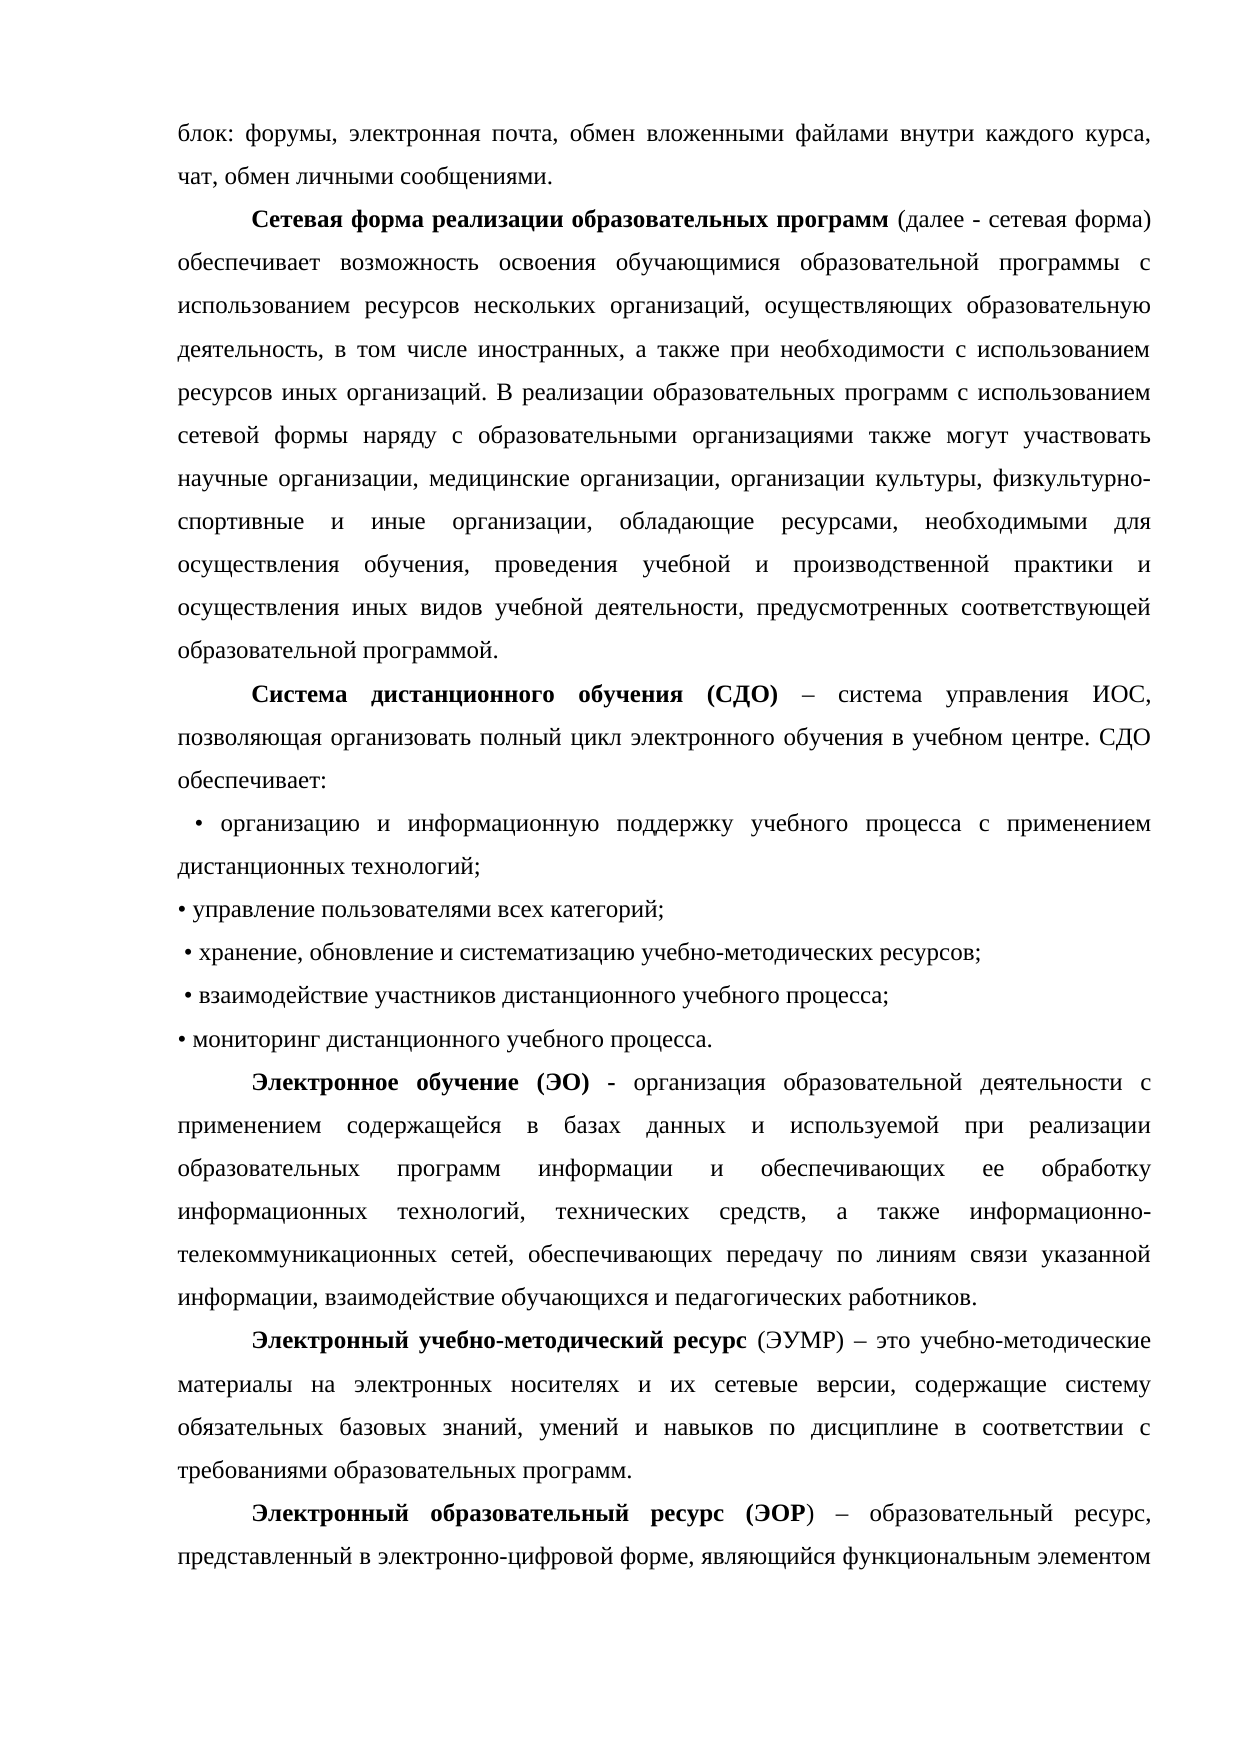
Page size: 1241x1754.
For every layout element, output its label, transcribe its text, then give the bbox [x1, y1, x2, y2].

text • мониторинг дистанционного учебного процесса. [177, 1024, 1152, 1052]
text Сетевая форма реализации образовательных программ (далее - сетевая форма) обеспечивает возможность освоения обучающимися образовательной программы с использованием ресурсов нескольких организаций, осуществляющих образовательную деятельность, в том числе иностранных, а также при необходимости с использованием ресурсов иных организаций. В реализации образовательных программ с использованием сетевой формы наряду с образовательными организациями также могут участвовать научные организации, медицинские организации, организации культуры, физкультурно- спортивные и иные организации, обладающие ресурсами, необходимыми для осуществления обучения, проведения учебной и производственной практики и осуществления иных видов учебной деятельности, предусмотренных соответствующей образовательной программой. [177, 204, 1152, 664]
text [177, 118, 1152, 190]
text • хранение, обновление и систематизацию учебно-методических ресурсов; [177, 937, 1152, 966]
text • взаимодействие участников дистанционного учебного процесса; [177, 981, 1152, 1009]
text Система дистанционного обучения (СДО) – система управления ИОС, позволяющая организовать полный цикл электронного обучения в учебном центре. СДО обеспечивает: [177, 679, 1152, 794]
text Электронный учебно-методический ресурс (ЭУМР) – это учебно-методические материалы на электронных носителях и их сетевые версии, содержащие систему обязательных базовых знаний, умений и навыков по дисциплине в соответствии с требованиями образовательных программ. [177, 1326, 1152, 1484]
text • организацию и информационную поддержку учебного процесса с применением дистанционных технологий; [177, 808, 1152, 880]
text Электронное обучение (ЭО) - организация образовательной деятельности с применением содержащейся в базах данных и используемой при реализации образовательных программ информации и обеспечивающих ее обработку информационных технологий, технических средств, а также информационно- телекоммуникационных сетей, обеспечивающих передачу по линиям связи указанной информации, взаимодействие обучающихся и педагогических работников. [177, 1067, 1152, 1311]
text • управление пользователями всех категорий; [177, 894, 1152, 923]
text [177, 1498, 1152, 1570]
